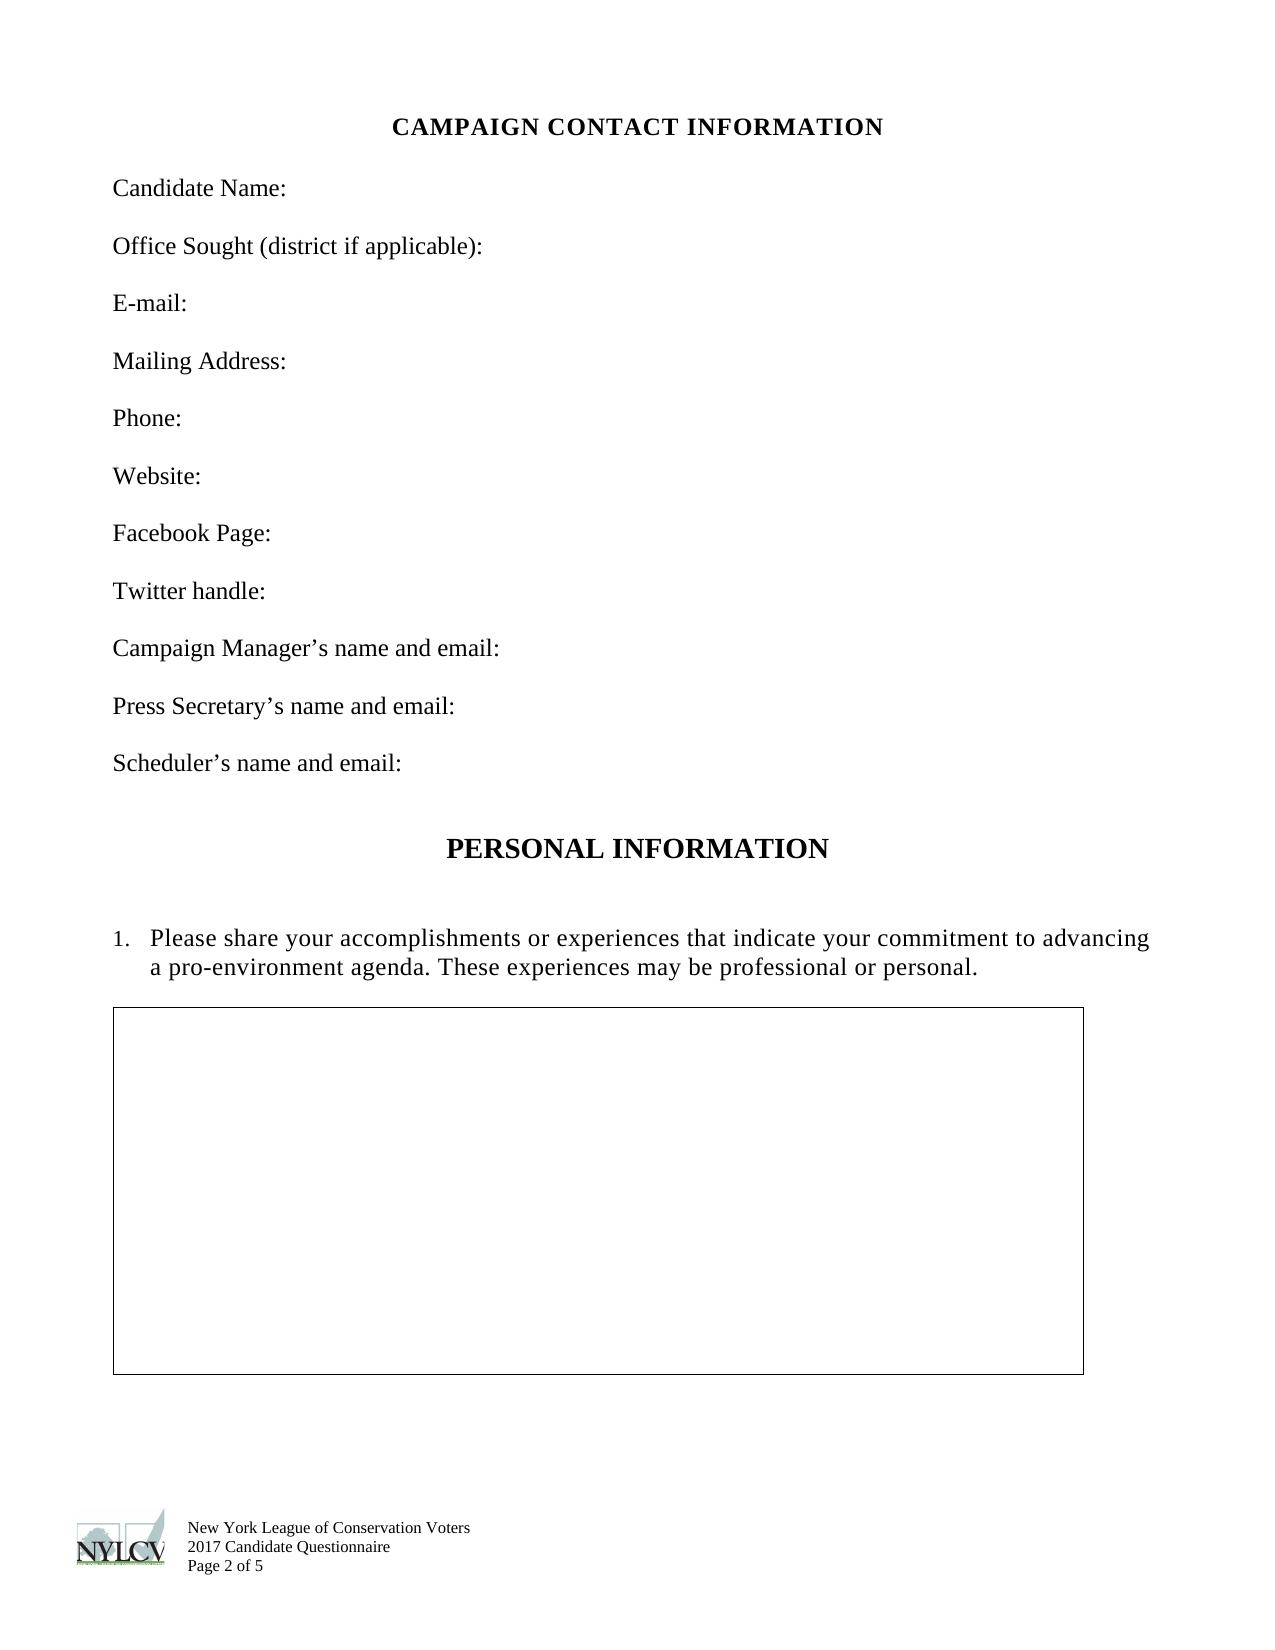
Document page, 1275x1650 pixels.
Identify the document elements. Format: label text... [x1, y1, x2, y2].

text Campaign Contact Information [112, 112, 1162, 141]
table_header [114, 1008, 1083, 1373]
text Please share your accomplishments or experiences that indicate your commitment to advancing a pro-environment agenda. These experiences may be professional or personal. [112, 923, 1162, 1007]
text Candidate Name: Office Sought (district if applicable): E-mail: Mailing Address: Phone: Website: Facebook Page: Twitter handle: Campaign Manager’s name and email: Press Secretary’s name and email: Scheduler’s name and email: [112, 173, 1162, 777]
picture [76, 1507, 165, 1565]
text PERSONAL INFORMATION [112, 831, 1162, 864]
